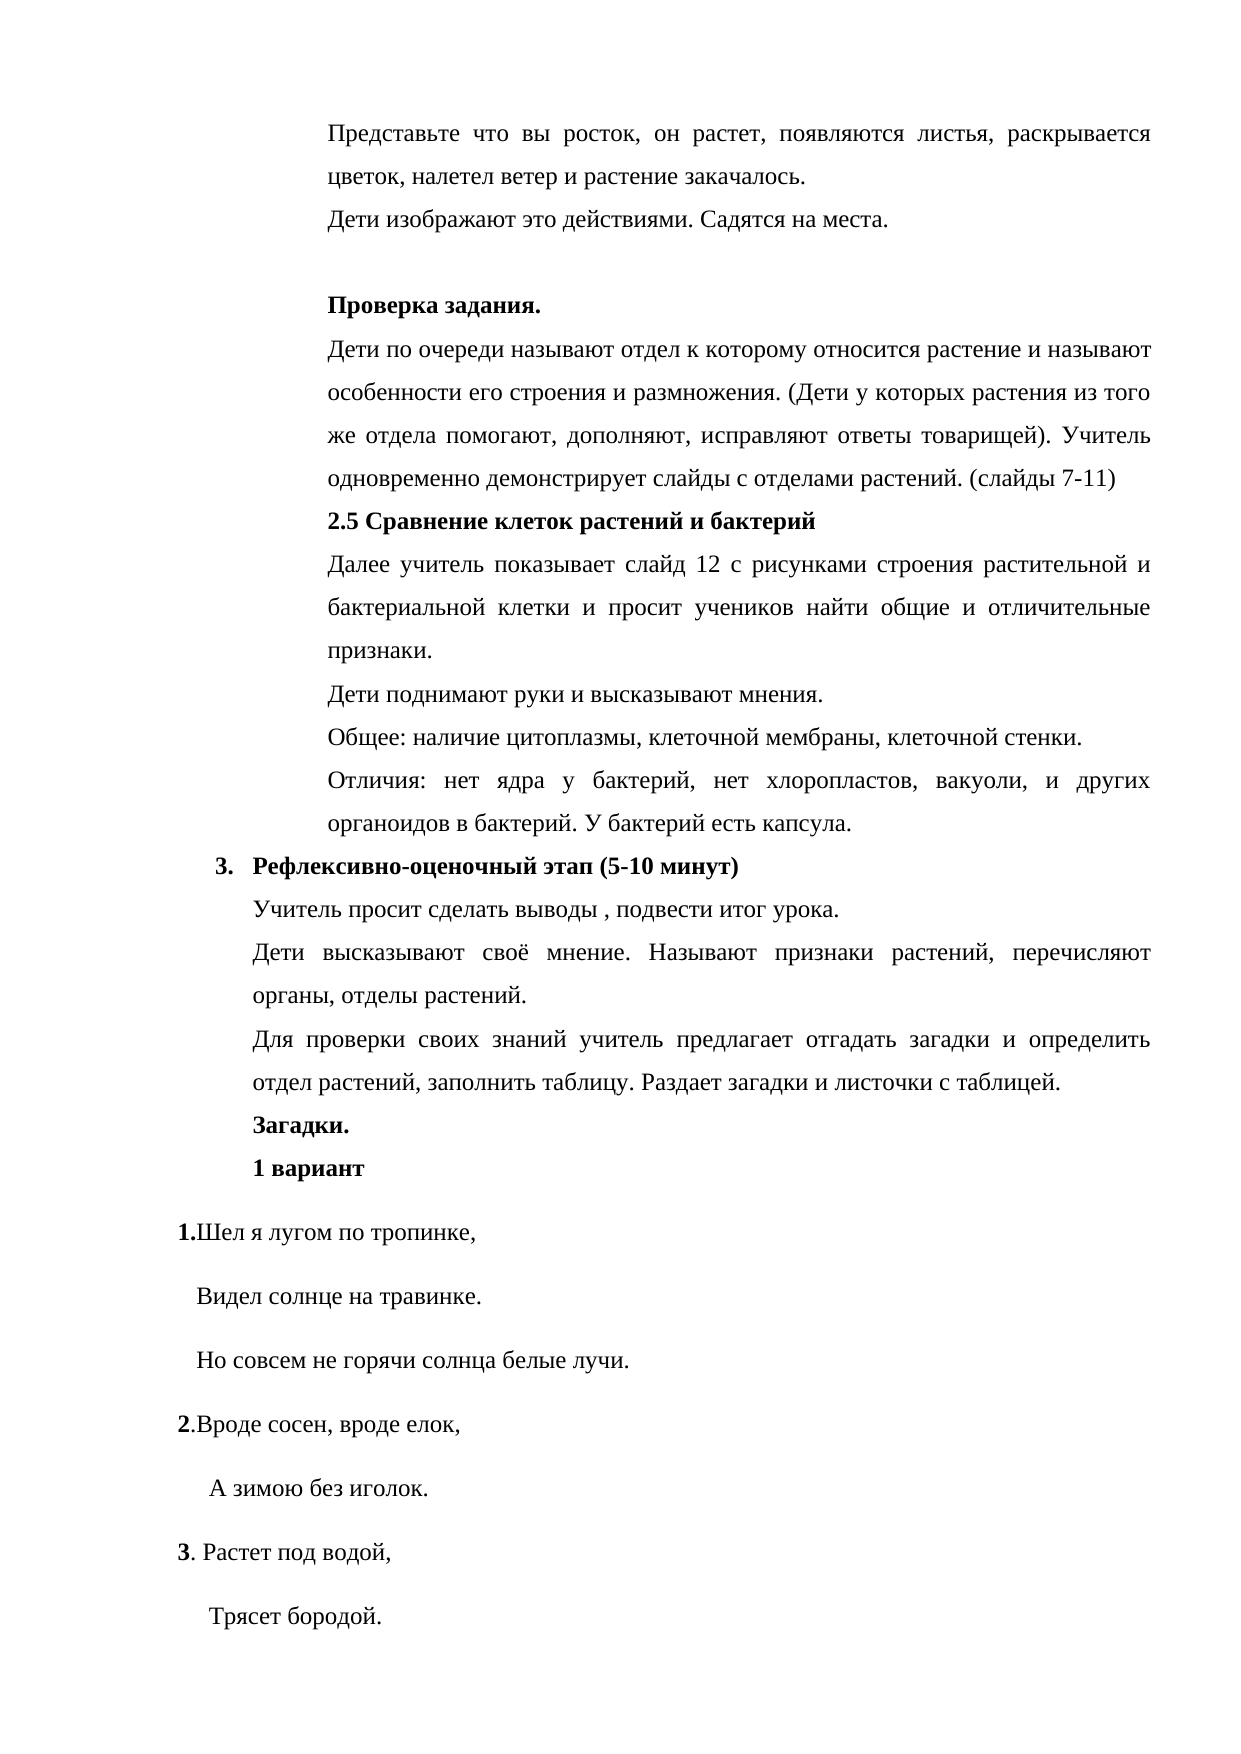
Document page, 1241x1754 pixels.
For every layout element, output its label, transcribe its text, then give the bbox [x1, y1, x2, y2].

text Но совсем не горячи солнца белые лучи. [177, 1345, 1152, 1374]
list Дети по очереди называют отдел к которому относится растение и называют особенности его строения и размножения. (Дети у которых растения из того же отдела помогают, дополняют, исправляют ответы товарищей). Учитель одновременно демонстрирует слайды с отделами растений. (слайды 7-11) [327, 334, 1152, 492]
list Проверка задания. [327, 291, 1152, 319]
list Представьте что вы росток, он растет, появляются листья, раскрывается цветок, налетел ветер и растение закачалось. [327, 118, 1152, 190]
list Отличия: нет ядра у бактерий, нет хлоропластов, вакуоли, и других органоидов в бактерий. У бактерий есть капсула. [327, 765, 1152, 837]
list Учитель просит сделать выводы , подвести итог урока. [252, 894, 1152, 923]
text А зимою без иголок. [177, 1473, 1152, 1502]
text 1.Шел я лугом по тропинке, [177, 1217, 1152, 1246]
list Дети высказывают своё мнение. Называют признаки растений, перечисляют органы, отделы растений. [252, 937, 1152, 1009]
text Видел солнце на травинке. [177, 1281, 1152, 1310]
text 2.Вроде сосен, вроде елок, [177, 1409, 1152, 1438]
list Общее: наличие цитоплазмы, клеточной мембраны, клеточной стенки. [327, 722, 1152, 751]
list Дети поднимают руки и высказывают мнения. [327, 679, 1152, 707]
list 2.5 Сравнение клеток растений и бактерий [327, 506, 1152, 535]
list Для проверки своих знаний учитель предлагает отгадать загадки и определить отдел растений, заполнить таблицу. Раздает загадки и листочки с таблицей. [252, 1024, 1152, 1096]
text Трясет бородой. [177, 1601, 1152, 1629]
list 1 вариант [252, 1153, 1152, 1182]
list Загадки. [252, 1110, 1152, 1139]
text 3. Растет под водой, [177, 1537, 1152, 1566]
list Рефлексивно-оценочный этап (5-10 минут) [215, 851, 1152, 880]
list Дети изображают это действиями. Садятся на места. [327, 204, 1152, 233]
list Далее учитель показывает слайд 12 с рисунками строения растительной и бактериальной клетки и просит учеников найти общие и отличительные признаки. [327, 549, 1152, 664]
